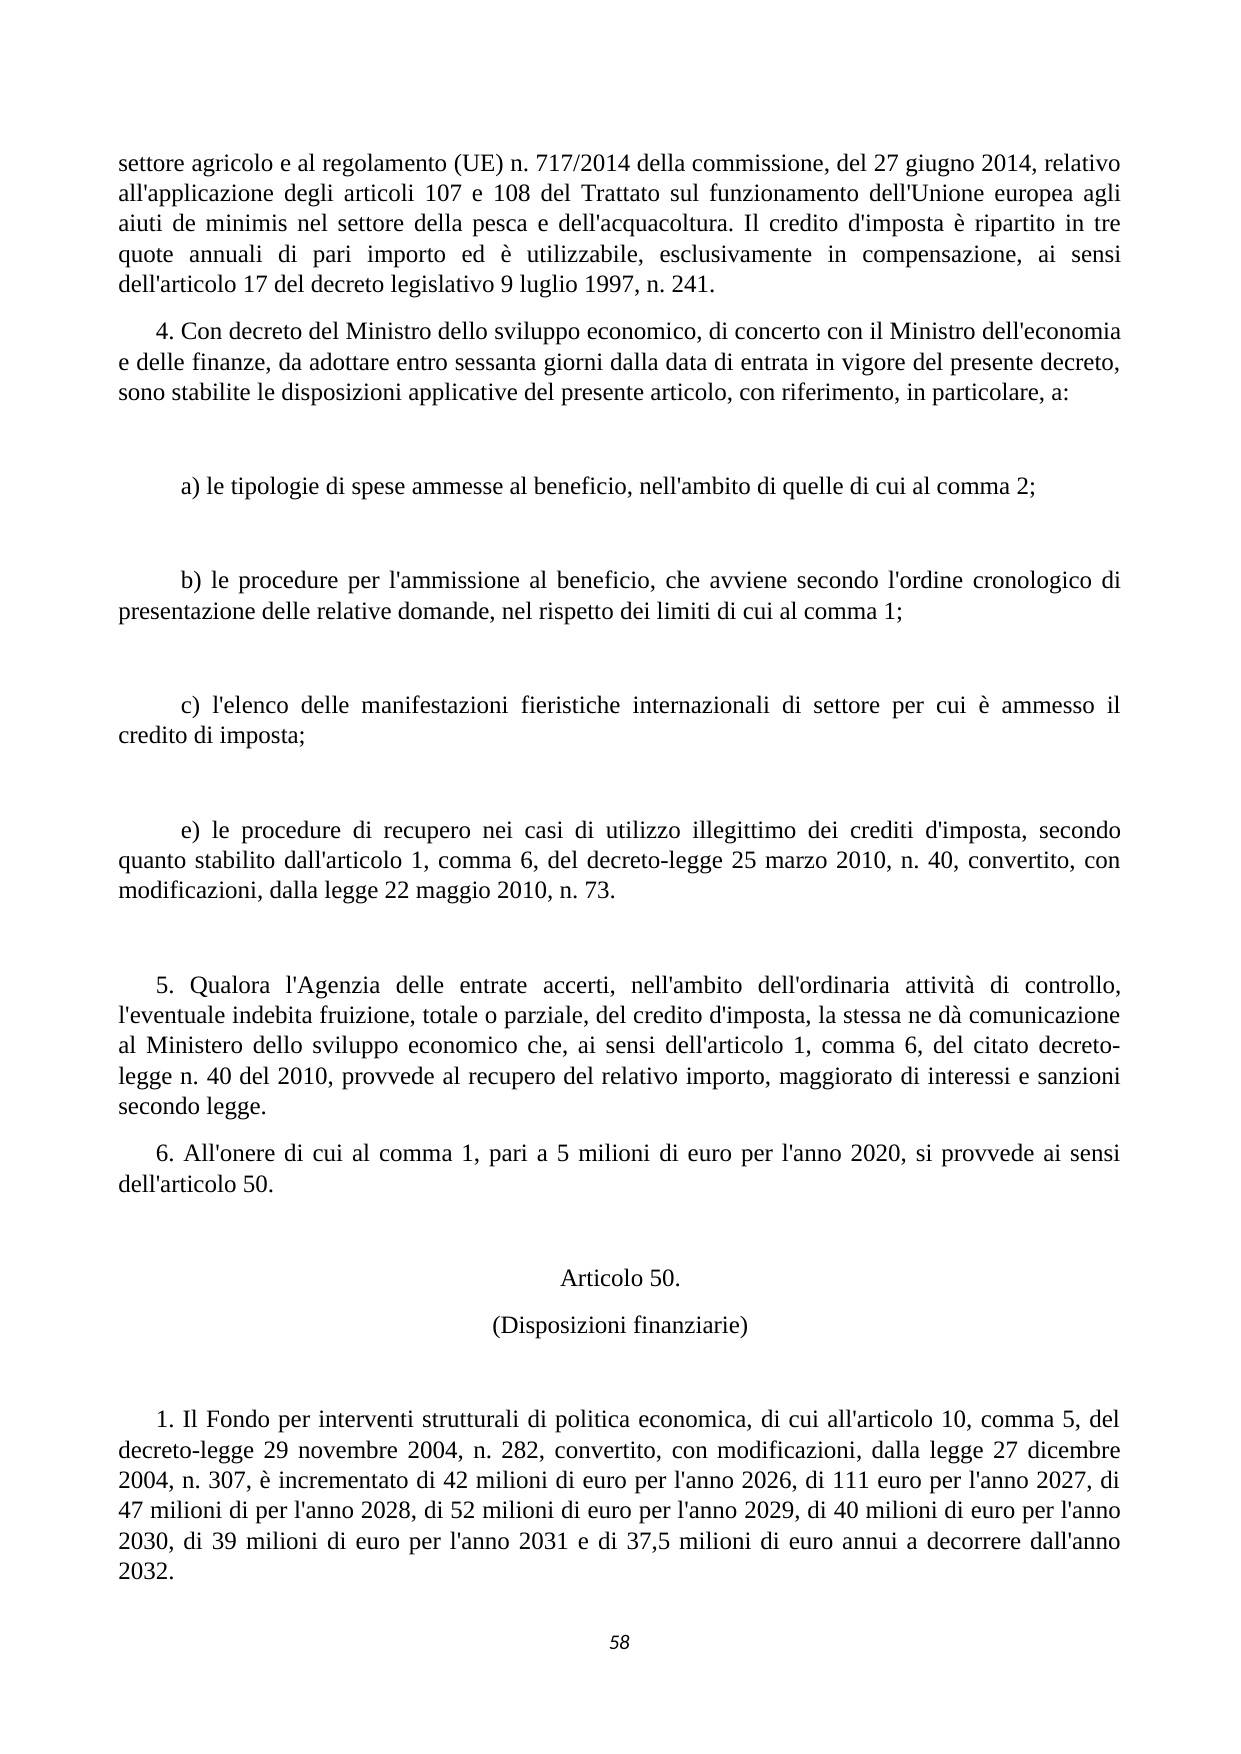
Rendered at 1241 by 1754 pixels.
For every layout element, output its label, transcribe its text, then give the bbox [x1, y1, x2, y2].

text c) l'elenco delle manifestazioni fieristiche internazionali di settore per cui è ammesso il credito di imposta; [118, 690, 1122, 749]
text 6. All'onere di cui al comma 1, pari a 5 milioni di euro per l'anno 2020, si provvede ai sensi dell'articolo 50. [118, 1138, 1122, 1198]
text b) le procedure per l'ammissione al beneficio, che avviene secondo l'ordine cronologico di presentazione delle relative domande, nel rispetto dei limiti di cui al comma 1; [118, 566, 1122, 625]
text a) le tipologie di spese ammesse al beneficio, nell'ambito di quelle di cui al comma 2; [118, 471, 1122, 500]
text (Disposizioni finanziarie) [118, 1310, 1122, 1339]
text 5. Qualora l'Agenzia delle entrate accerti, nell'ambito dell'ordinaria attività di controllo, l'eventuale indebita fruizione, totale o parziale, del credito d'imposta, la stessa ne dà comunicazione al Ministero dello sviluppo economico che, ai sensi dell'articolo 1, comma 6, del citato decreto-legge n. 40 del 2010, provvede al recupero del relativo importo, maggiorato di interessi e sanzioni secondo legge. [118, 970, 1122, 1120]
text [118, 148, 1122, 298]
text e) le procedure di recupero nei casi di utilizzo illegittimo dei crediti d'imposta, secondo quanto stabilito dall'articolo 1, comma 6, del decreto-legge 25 marzo 2010, n. 40, convertito, con modificazioni, dalla legge 22 maggio 2010, n. 73. [118, 815, 1122, 904]
text 1. Il Fondo per interventi strutturali di politica economica, di cui all'articolo 10, comma 5, del decreto-legge 29 novembre 2004, n. 282, convertito, con modificazioni, dalla legge 27 dicembre 2004, n. 307, è incrementato di 42 milioni di euro per l'anno 2026, di 111 euro per l'anno 2027, di 47 milioni di per l'anno 2028, di 52 milioni di euro per l'anno 2029, di 40 milioni di euro per l'anno 2030, di 39 milioni di euro per l'anno 2031 e di 37,5 milioni di euro annui a decorrere dall'anno 2032. [118, 1404, 1122, 1585]
text 4. Con decreto del Ministro dello sviluppo economico, di concerto con il Ministro dell'economia e delle finanze, da adottare entro sessanta giorni dalla data di entrata in vigore del presente decreto, sono stabilite le disposizioni applicative del presente articolo, con riferimento, in particolare, a: [118, 316, 1122, 406]
text Articolo 50. [118, 1263, 1122, 1292]
